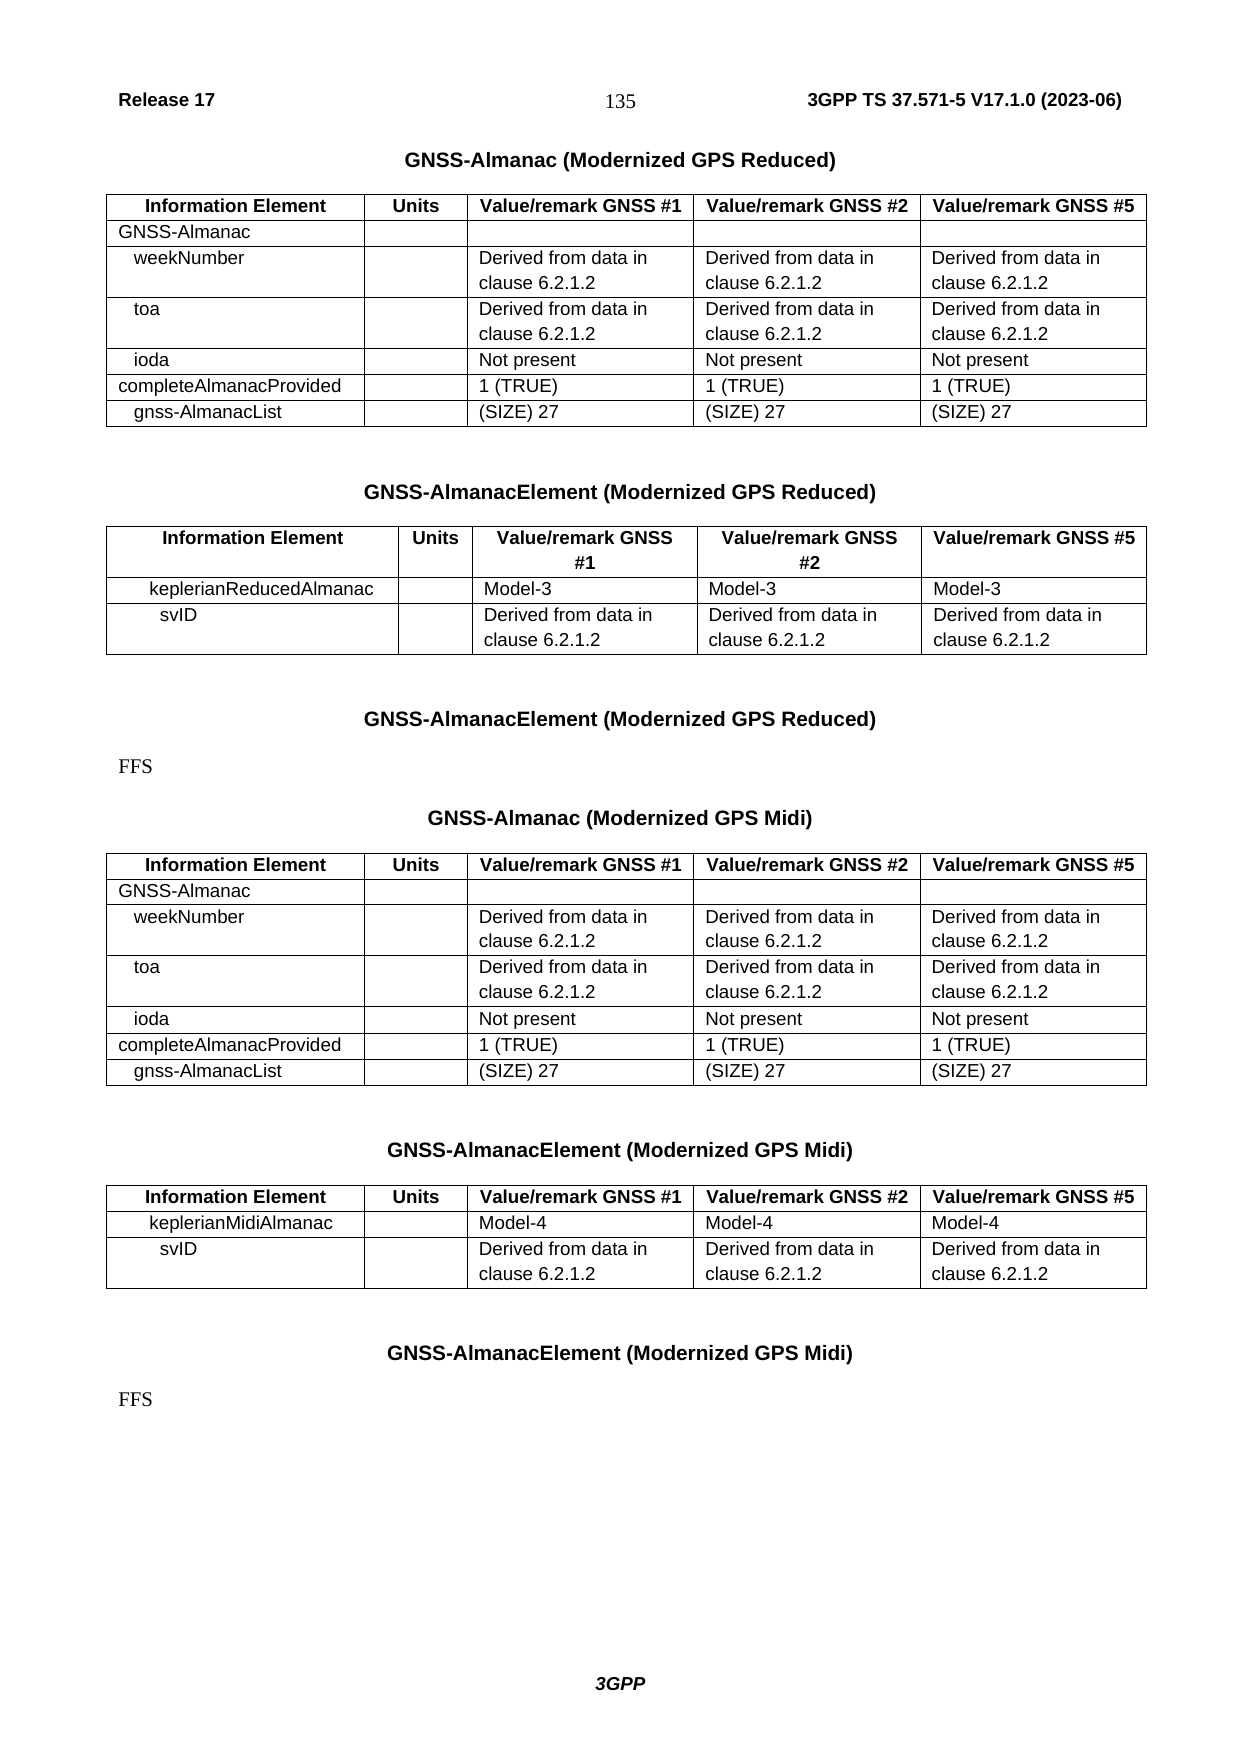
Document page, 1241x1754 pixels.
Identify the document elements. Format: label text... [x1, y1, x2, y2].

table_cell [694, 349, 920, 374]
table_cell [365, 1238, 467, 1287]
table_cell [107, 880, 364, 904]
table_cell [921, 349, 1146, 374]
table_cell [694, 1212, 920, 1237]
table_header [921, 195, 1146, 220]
text GNSS-AlmanacElement (Modernized GPS Reduced) [118, 480, 1122, 504]
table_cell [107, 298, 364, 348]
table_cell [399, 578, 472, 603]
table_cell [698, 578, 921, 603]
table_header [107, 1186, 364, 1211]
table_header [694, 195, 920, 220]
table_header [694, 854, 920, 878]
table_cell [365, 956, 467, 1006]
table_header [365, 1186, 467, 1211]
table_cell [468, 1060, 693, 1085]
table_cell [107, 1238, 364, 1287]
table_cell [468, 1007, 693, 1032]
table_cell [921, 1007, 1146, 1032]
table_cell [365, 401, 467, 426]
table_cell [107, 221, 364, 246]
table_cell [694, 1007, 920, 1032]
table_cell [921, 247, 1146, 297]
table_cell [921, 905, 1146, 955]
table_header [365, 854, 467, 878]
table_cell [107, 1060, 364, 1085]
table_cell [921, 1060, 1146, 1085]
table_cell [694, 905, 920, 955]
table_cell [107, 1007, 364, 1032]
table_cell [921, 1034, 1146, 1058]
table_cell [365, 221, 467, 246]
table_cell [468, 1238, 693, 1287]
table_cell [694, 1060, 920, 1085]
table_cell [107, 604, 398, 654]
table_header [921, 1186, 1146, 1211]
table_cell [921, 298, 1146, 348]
text FFS [118, 1387, 1122, 1411]
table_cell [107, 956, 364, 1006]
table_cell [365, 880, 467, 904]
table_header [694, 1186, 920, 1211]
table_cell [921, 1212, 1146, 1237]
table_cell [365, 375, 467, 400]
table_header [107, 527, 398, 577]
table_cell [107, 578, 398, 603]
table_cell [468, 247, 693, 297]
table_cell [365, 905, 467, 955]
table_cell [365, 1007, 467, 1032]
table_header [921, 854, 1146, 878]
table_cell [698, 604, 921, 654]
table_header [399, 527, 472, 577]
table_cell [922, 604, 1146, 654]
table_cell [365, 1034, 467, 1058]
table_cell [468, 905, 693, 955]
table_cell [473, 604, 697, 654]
text GNSS-AlmanacElement (Modernized GPS Midi) [118, 1341, 1122, 1365]
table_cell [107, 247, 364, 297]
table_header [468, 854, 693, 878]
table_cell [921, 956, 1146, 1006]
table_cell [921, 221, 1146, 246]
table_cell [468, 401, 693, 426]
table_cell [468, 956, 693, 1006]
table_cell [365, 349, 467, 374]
text GNSS-Almanac (Modernized GPS Midi) [118, 806, 1122, 830]
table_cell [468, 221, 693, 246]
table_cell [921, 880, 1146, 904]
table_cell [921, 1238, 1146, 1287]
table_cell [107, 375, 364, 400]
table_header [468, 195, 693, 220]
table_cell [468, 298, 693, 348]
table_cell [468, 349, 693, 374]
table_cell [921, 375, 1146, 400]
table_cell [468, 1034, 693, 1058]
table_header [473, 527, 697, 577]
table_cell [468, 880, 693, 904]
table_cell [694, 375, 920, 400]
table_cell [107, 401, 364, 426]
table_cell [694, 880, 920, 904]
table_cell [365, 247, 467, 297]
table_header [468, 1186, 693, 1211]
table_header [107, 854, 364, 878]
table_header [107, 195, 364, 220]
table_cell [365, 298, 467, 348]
text FFS [118, 753, 1122, 778]
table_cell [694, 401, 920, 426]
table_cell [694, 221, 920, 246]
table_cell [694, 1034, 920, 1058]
text GNSS-Almanac (Modernized GPS Reduced) [118, 147, 1122, 171]
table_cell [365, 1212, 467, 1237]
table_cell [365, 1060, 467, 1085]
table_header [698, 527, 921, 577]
text GNSS-AlmanacElement (Modernized GPS Midi) [118, 1138, 1122, 1162]
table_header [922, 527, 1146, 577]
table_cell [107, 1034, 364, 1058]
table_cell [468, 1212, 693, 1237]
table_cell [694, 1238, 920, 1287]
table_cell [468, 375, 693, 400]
text GNSS-AlmanacElement (Modernized GPS Reduced) [118, 707, 1122, 731]
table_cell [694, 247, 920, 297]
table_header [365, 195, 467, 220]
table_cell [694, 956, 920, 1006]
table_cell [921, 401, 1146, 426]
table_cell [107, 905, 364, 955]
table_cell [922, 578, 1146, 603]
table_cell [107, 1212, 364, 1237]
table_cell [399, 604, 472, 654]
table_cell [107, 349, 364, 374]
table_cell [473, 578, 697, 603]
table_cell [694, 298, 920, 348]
